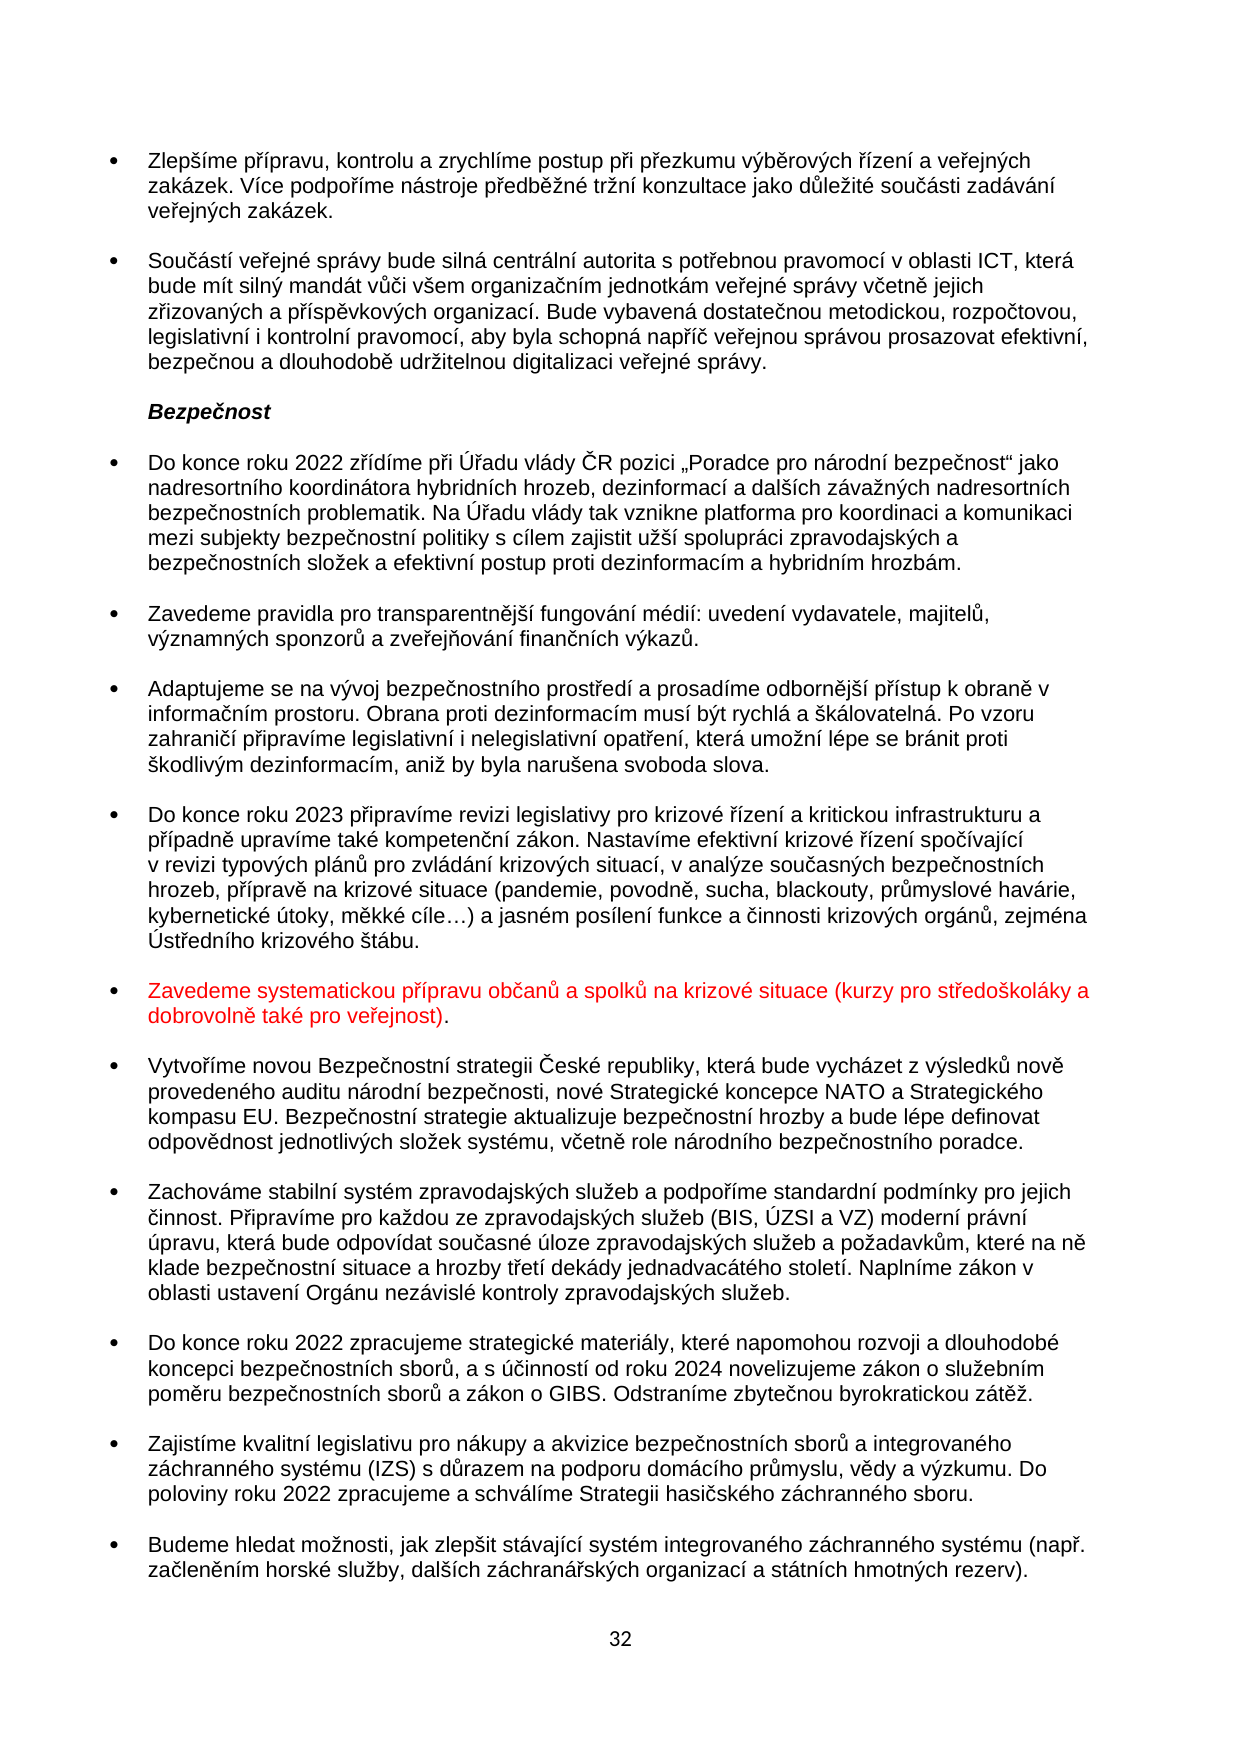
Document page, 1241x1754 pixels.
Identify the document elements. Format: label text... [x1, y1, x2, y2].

list Vytvoříme novou Bezpečnostní strategii České republiky, která bude vycházet z výsledků nově provedeného auditu národní bezpečnosti, nové Strategické koncepce NATO a Strategického kompasu EU. Bezpečnostní strategie aktualizuje bezpečnostní hrozby a bude lépe definovat odpovědnost jednotlivých složek systému, včetně role národního bezpečnostního poradce. [110, 1053, 1093, 1154]
list Budeme hledat možnosti, jak zlepšit stávající systém integrovaného záchranného systému (např. začleněním horské služby, dalších záchranářských organizací a státních hmotných rezerv). [110, 1532, 1093, 1582]
text Bezpečnost [148, 399, 1093, 424]
list Adaptujeme se na vývoj bezpečnostního prostředí a prosadíme odbornější přístup k obraně v informačním prostoru. Obrana proti dezinformacím musí být rychlá a škálovatelná. Po vzoru zahraničí připravíme legislativní i nelegislativní opatření, která umožní lépe se bránit proti škodlivým dezinformacím, aniž by byla narušena svoboda slova. [110, 676, 1093, 777]
list Zachováme stabilní systém zpravodajských služeb a podpoříme standardní podmínky pro jejich činnost. Připravíme pro každou ze zpravodajských služeb (BIS, ÚZSI a VZ) moderní právní úpravu, která bude odpovídat současné úloze zpravodajských služeb a požadavkům, které na ně klade bezpečnostní situace a hrozby třetí dekády jednadvacátého století. Naplníme zákon v oblasti ustavení Orgánu nezávislé kontroly zpravodajských služeb. [110, 1179, 1093, 1305]
list Součástí veřejné správy bude silná centrální autorita s potřebnou pravomocí v oblasti ICT, která bude mít silný mandát vůči všem organizačním jednotkám veřejné správy včetně jejich zřizovaných a příspěvkových organizací. Bude vybavená dostatečnou metodickou, rozpočtovou, legislativní i kontrolní pravomocí, aby byla schopná napříč veřejnou správou prosazovat efektivní, bezpečnou a dlouhodobě udržitelnou digitalizaci veřejné správy. [110, 248, 1093, 374]
list Zavedeme systematickou přípravu občanů a spolků na krizové situace (kurzy pro středoškoláky a dobrovolně také pro veřejnost). [110, 978, 1093, 1028]
list Zajistíme kvalitní legislativu pro nákupy a akvizice bezpečnostních sborů a integrovaného záchranného systému (IZS) s důrazem na podporu domácího průmyslu, vědy a výzkumu. Do poloviny roku 2022 zpracujeme a schválíme Strategii hasičského záchranného sboru. [110, 1431, 1093, 1507]
list Do konce roku 2022 zřídíme při Úřadu vlády ČR pozici „Poradce pro národní bezpečnost“ jako nadresortního koordinátora hybridních hrozeb, dezinformací a dalších závažných nadresortních bezpečnostních problematik. Na Úřadu vlády tak vznikne platforma pro koordinaci a komunikaci mezi subjekty bezpečnostní politiky s cílem zajistit užší spolupráci zpravodajských a bezpečnostních složek a efektivní postup proti dezinformacím a hybridním hrozbám. [110, 449, 1093, 576]
list Zavedeme pravidla pro transparentnější fungování médií: uvedení vydavatele, majitelů, významných sponzorů a zveřejňování finančních výkazů. [110, 601, 1093, 651]
list Zlepšíme přípravu, kontrolu a zrychlíme postup při přezkumu výběrových řízení a veřejných zakázek. Více podpoříme nástroje předběžné tržní konzultace jako důležité součásti zadávání veřejných zakázek. [110, 148, 1093, 223]
list Do konce roku 2022 zpracujeme strategické materiály, které napomohou rozvoji a dlouhodobé koncepci bezpečnostních sborů, a s účinností od roku 2024 novelizujeme zákon o služebním poměru bezpečnostních sborů a zákon o GIBS. Odstraníme zbytečnou byrokratickou zátěž. [110, 1330, 1093, 1406]
list Do konce roku 2023 připravíme revizi legislativy pro krizové řízení a kritickou infrastrukturu a případně upravíme také kompetenční zákon. Nastavíme efektivní krizové řízení spočívající v revizi typových plánů pro zvládání krizových situací, v analýze současných bezpečnostních hrozeb, přípravě na krizové situace (pandemie, povodně, sucha, blackouty, průmyslové havárie, kybernetické útoky, měkké cíle…) a jasném posílení funkce a činnosti krizových orgánů, zejména Ústředního krizového štábu. [110, 802, 1093, 953]
